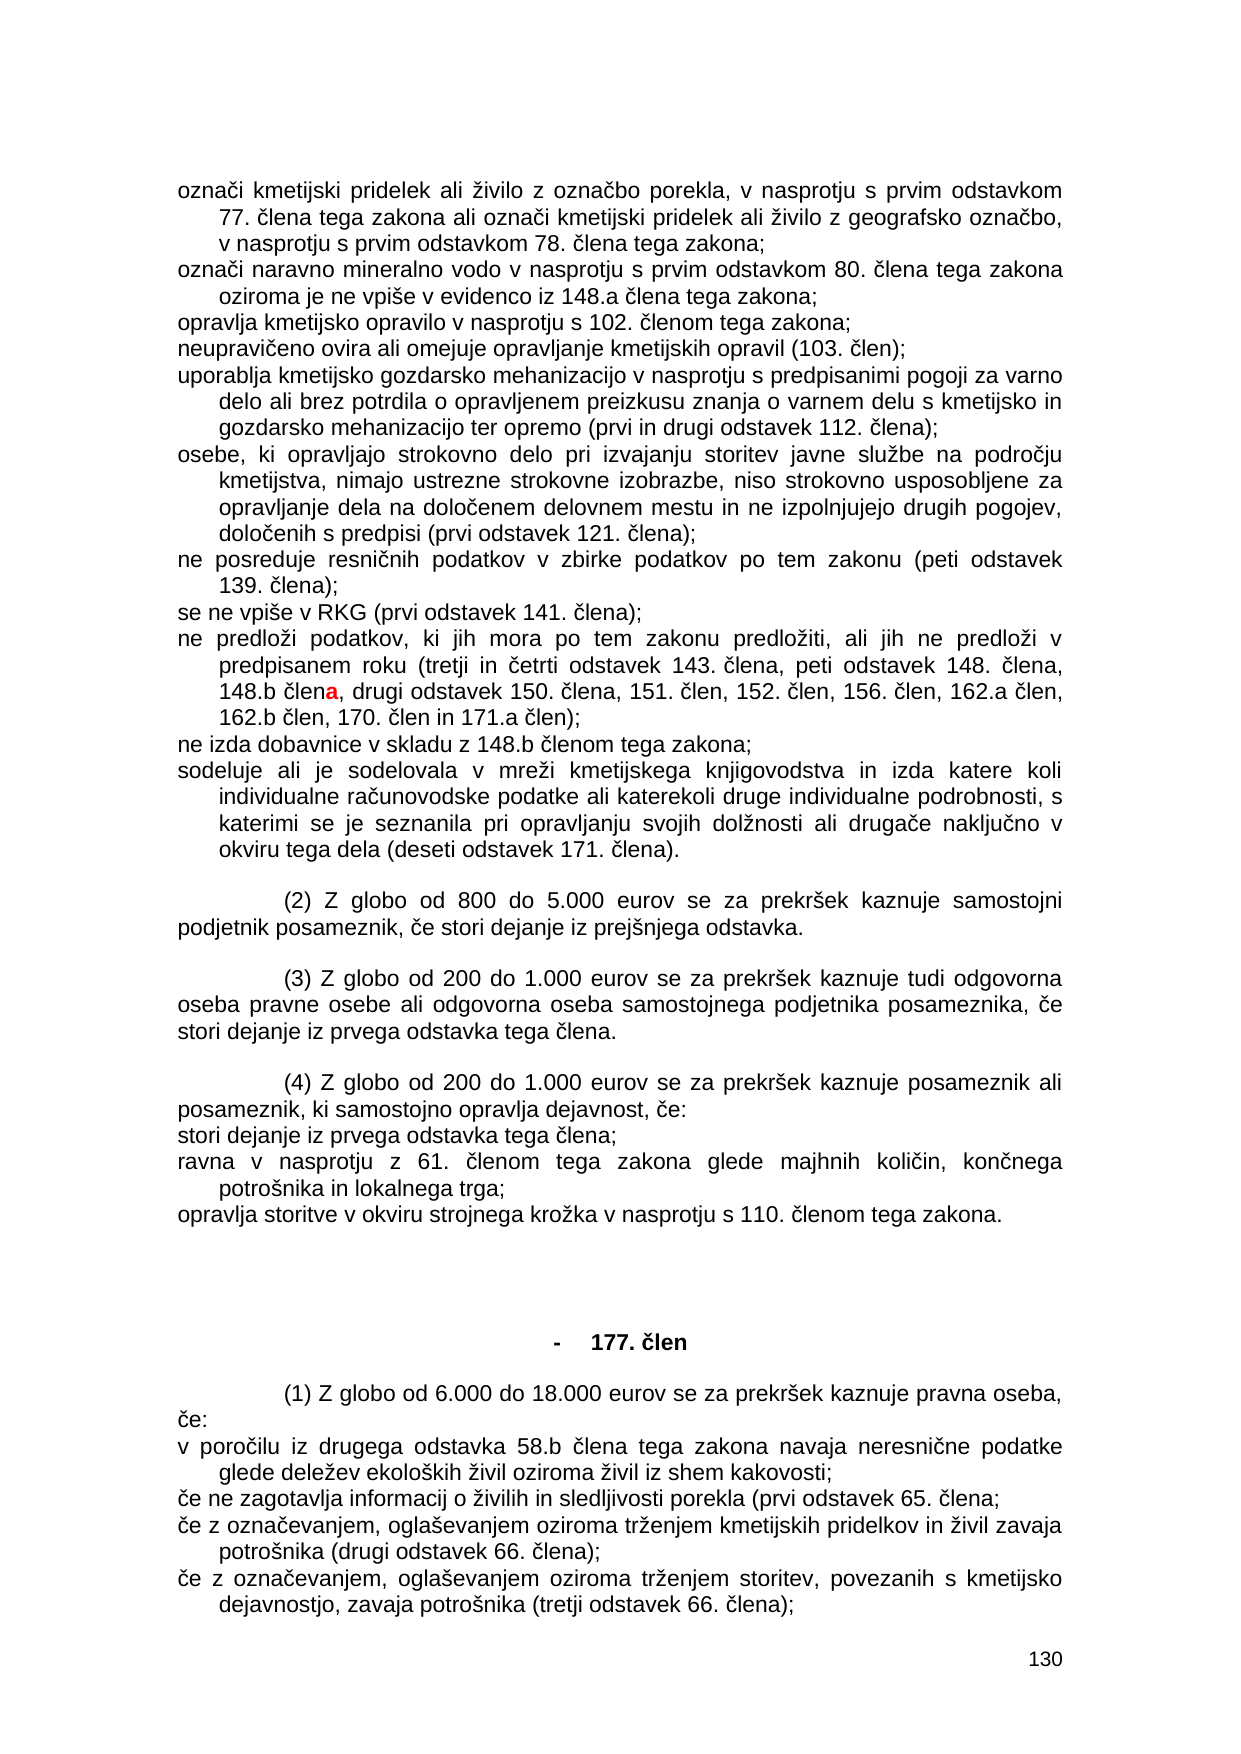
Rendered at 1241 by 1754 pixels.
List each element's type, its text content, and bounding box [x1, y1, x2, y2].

text stori dejanje iz prvega odstavka tega člena; [177, 1122, 1063, 1148]
text neupravičeno ovira ali omejuje opravljanje kmetijskih opravil (103. člen); [177, 335, 1063, 362]
text sodeluje ali je sodelovala v mreži kmetijskega knjigovodstva in izda katere koli individualne računovodske podatke ali katerekoli druge individualne podrobnosti, s katerimi se je seznanila pri opravljanju svojih dolžnosti ali drugače naključno v okviru tega dela (deseti odstavek 171. člena). [177, 757, 1063, 862]
text osebe, ki opravljajo strokovno delo pri izvajanju storitev javne službe na področju kmetijstva, nimajo ustrezne strokovne izobrazbe, niso strokovno usposobljene za opravljanje dela na določenem delovnem mestu in ne izpolnjujejo drugih pogojev, določenih s predpisi (prvi odstavek 121. člena); [177, 441, 1063, 546]
text označi naravno mineralno vodo v nasprotju s prvim odstavkom 80. člena tega zakona oziroma je ne vpiše v evidenco iz 148.a člena tega zakona; [177, 256, 1063, 309]
text ravna v nasprotju z 61. členom tega zakona glede majhnih količin, končnega potrošnika in lokalnega trga; [177, 1148, 1063, 1201]
text če z označevanjem, oglaševanjem oziroma trženjem kmetijskih pridelkov in živil zavaja potrošnika (drugi odstavek 66. člena); [177, 1512, 1063, 1564]
text (4) Z globo od 200 do 1.000 eurov se za prekršek kaznuje posameznik ali posameznik, ki samostojno opravlja dejavnost, če: [177, 1069, 1063, 1122]
text ne izda dobavnice v skladu z 148.b členom tega zakona; [177, 731, 1063, 757]
text (1) Z globo od 6.000 do 18.000 eurov se za prekršek kaznuje pravna oseba, če: [177, 1380, 1063, 1433]
text v poročilu iz drugega odstavka 58.b člena tega zakona navaja neresnične podatke glede deležev ekoloških živil oziroma živil iz shem kakovosti; [177, 1433, 1063, 1485]
text se ne vpiše v RKG (prvi odstavek 141. člena); [177, 599, 1063, 625]
text ne posreduje resničnih podatkov v zbirke podatkov po tem zakonu (peti odstavek 139. člena); [177, 546, 1063, 599]
text (2) Z globo od 800 do 5.000 eurov se za prekršek kaznuje samostojni podjetnik posameznik, če stori dejanje iz prejšnjega odstavka. [177, 887, 1063, 940]
text opravlja kmetijsko opravilo v nasprotju s 102. členom tega zakona; [177, 309, 1063, 335]
text ne predloži podatkov, ki jih mora po tem zakonu predložiti, ali jih ne predloži v predpisanem roku (tretji in četrti odstavek 143. člena, peti odstavek 148. člena, 148.b člena, drugi odstavek 150. člena, 151. člen, 152. člen, 156. člen, 162.a člen, 162.b člen, 170. člen in 171.a člen); [177, 625, 1063, 731]
text opravlja storitve v okviru strojnega krožka v nasprotju s 110. členom tega zakona. [177, 1201, 1063, 1227]
text če z označevanjem, oglaševanjem oziroma trženjem storitev, povezanih s kmetijsko dejavnostjo, zavaja potrošnika (tretji odstavek 66. člena); [177, 1564, 1063, 1617]
text če ne zagotavlja informacij o živilih in sledljivosti porekla (prvi odstavek 65. člena; [177, 1485, 1063, 1512]
text uporablja kmetijsko gozdarsko mehanizacijo v nasprotju s predpisanimi pogoji za varno delo ali brez potrdila o opravljenem preizkusu znanja o varnem delu s kmetijsko in gozdarsko mehanizacijo ter opremo (prvi in drugi odstavek 112. člena); [177, 362, 1063, 441]
text označi kmetijski pridelek ali živilo z označbo porekla, v nasprotju s prvim odstavkom 77. člena tega zakona ali označi kmetijski pridelek ali živilo z geografsko označbo, v nasprotju s prvim odstavkom 78. člena tega zakona; [177, 177, 1063, 256]
list 177. člen [177, 1329, 1063, 1355]
text (3) Z globo od 200 do 1.000 eurov se za prekršek kaznuje tudi odgovorna oseba pravne osebe ali odgovorna oseba samostojnega podjetnika posameznika, če stori dejanje iz prvega odstavka tega člena. [177, 965, 1063, 1044]
